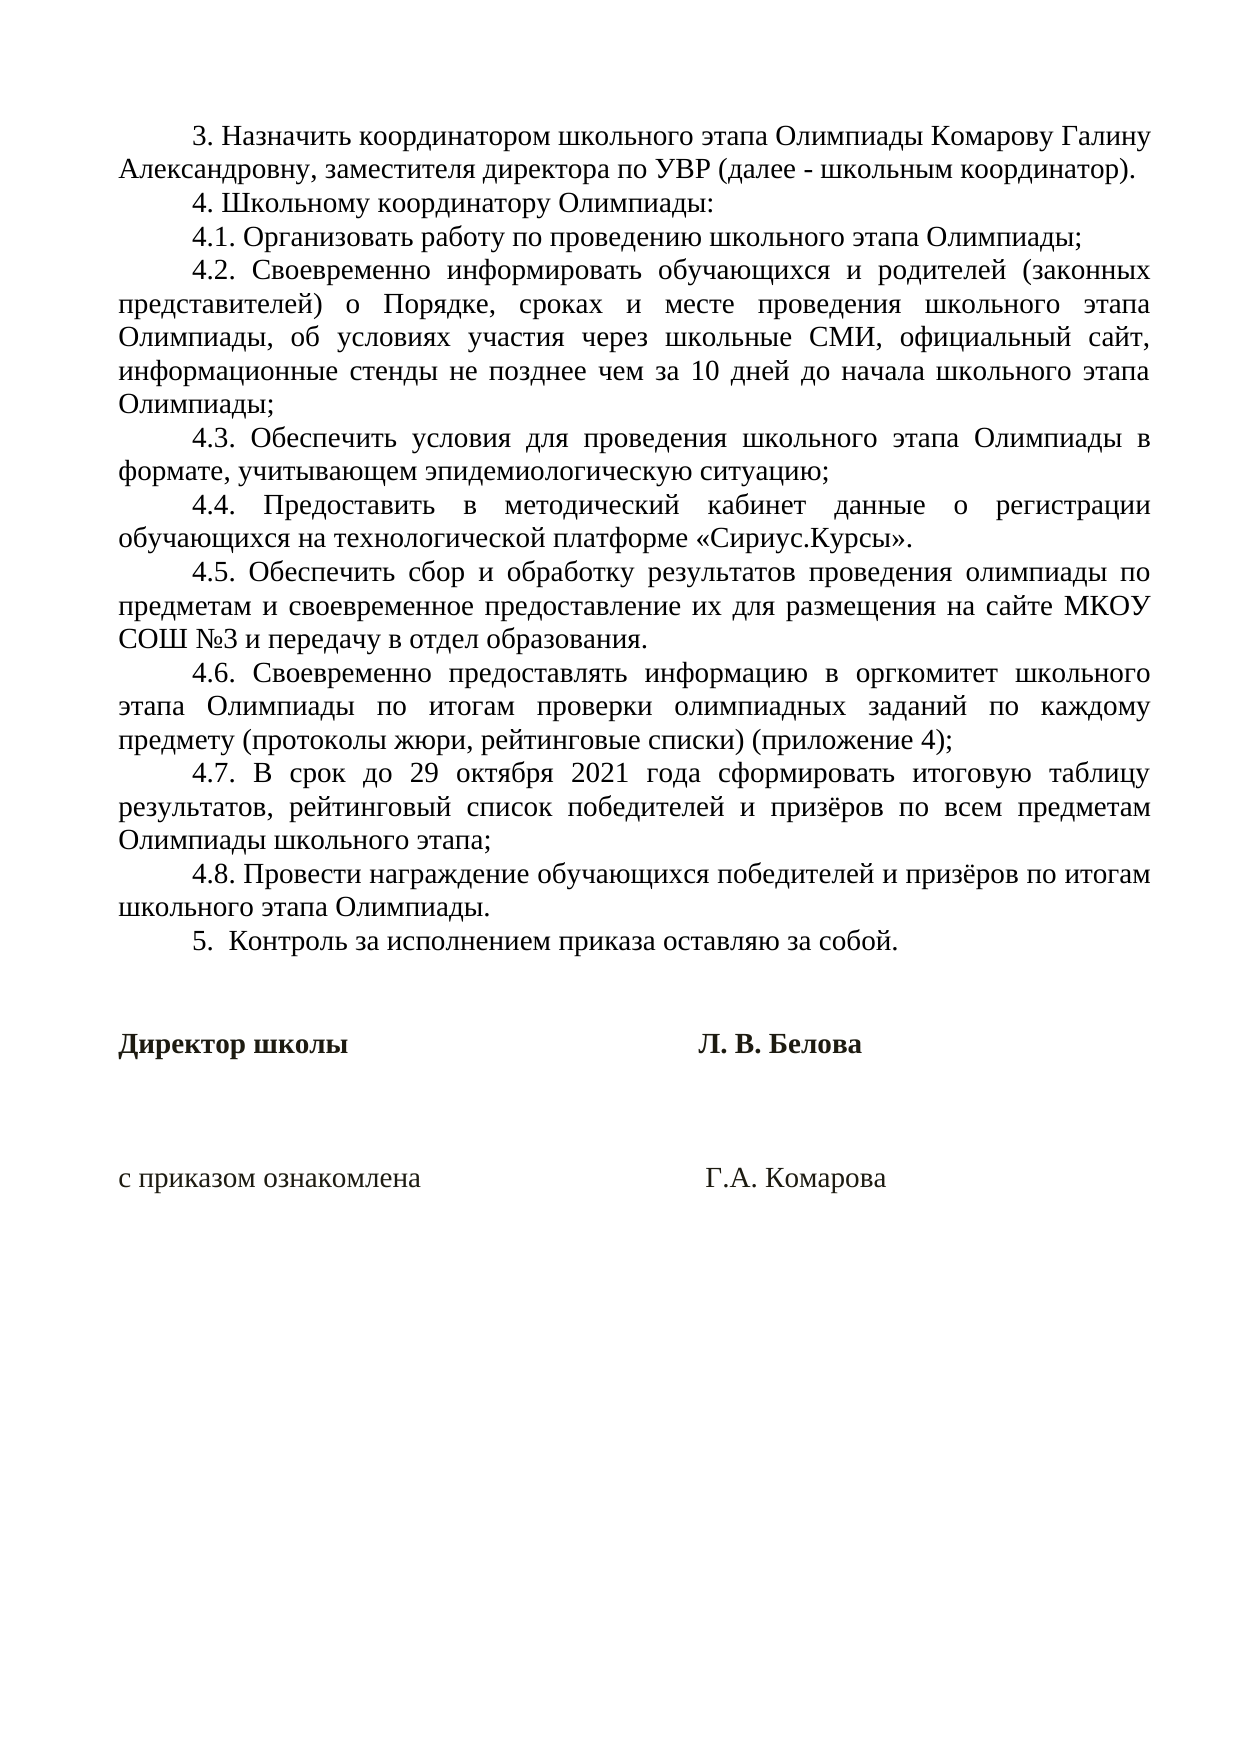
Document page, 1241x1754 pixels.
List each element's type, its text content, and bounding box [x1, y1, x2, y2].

text Директор школы Л. В. Белова [118, 1026, 1152, 1059]
text 5. Контроль за исполнением приказа оставляю за собой. [118, 923, 1152, 957]
text 4.5. Обеспечить сбор и обработку результатов проведения олимпиады по предметам и своевременное предоставление их для размещения на сайте МКОУ СОШ №3 и передачу в отдел образования. [118, 554, 1152, 655]
text с приказом ознакомлена Г.А. Комарова [118, 1160, 1152, 1193]
text 4.1. Организовать работу по проведению школьного этапа Олимпиады; [118, 219, 1152, 252]
text 4.3. Обеспечить условия для проведения школьного этапа Олимпиады в формате, учитывающем эпидемиологическую ситуацию; [118, 420, 1152, 487]
text 4.2. Своевременно информировать обучающихся и родителей (законных представителей) о Порядке, сроках и месте проведения школьного этапа Олимпиады, об условиях участия через школьные СМИ, официальный сайт, информационные стенды не позднее чем за 10 дней до начала школьного этапа Олимпиады; [118, 252, 1152, 420]
text 4.8. Провести награждение обучающихся победителей и призёров по итогам школьного этапа Олимпиады. [118, 856, 1152, 923]
text 4. Школьному координатору Олимпиады: [118, 185, 1152, 219]
text 4.6. Своевременно предоставлять информацию в оргкомитет школьного этапа Олимпиады по итогам проверки олимпиадных заданий по каждому предмету (протоколы жюри, рейтинговые списки) (приложение 4); [118, 655, 1152, 755]
text 4.4. Предоставить в методический кабинет данные о регистрации обучающихся на технологической платформе «Сириус.Курсы». [118, 487, 1152, 554]
text 4.7. В срок до 29 октября 2021 года сформировать итоговую таблицу результатов, рейтинговый список победителей и призёров по всем предметам Олимпиады школьного этапа; [118, 755, 1152, 856]
text 3. Назначить координатором школьного этапа Олимпиады Комарову Галину Александровну, заместителя директора по УВР (далее - школьным координатор). [118, 118, 1152, 185]
